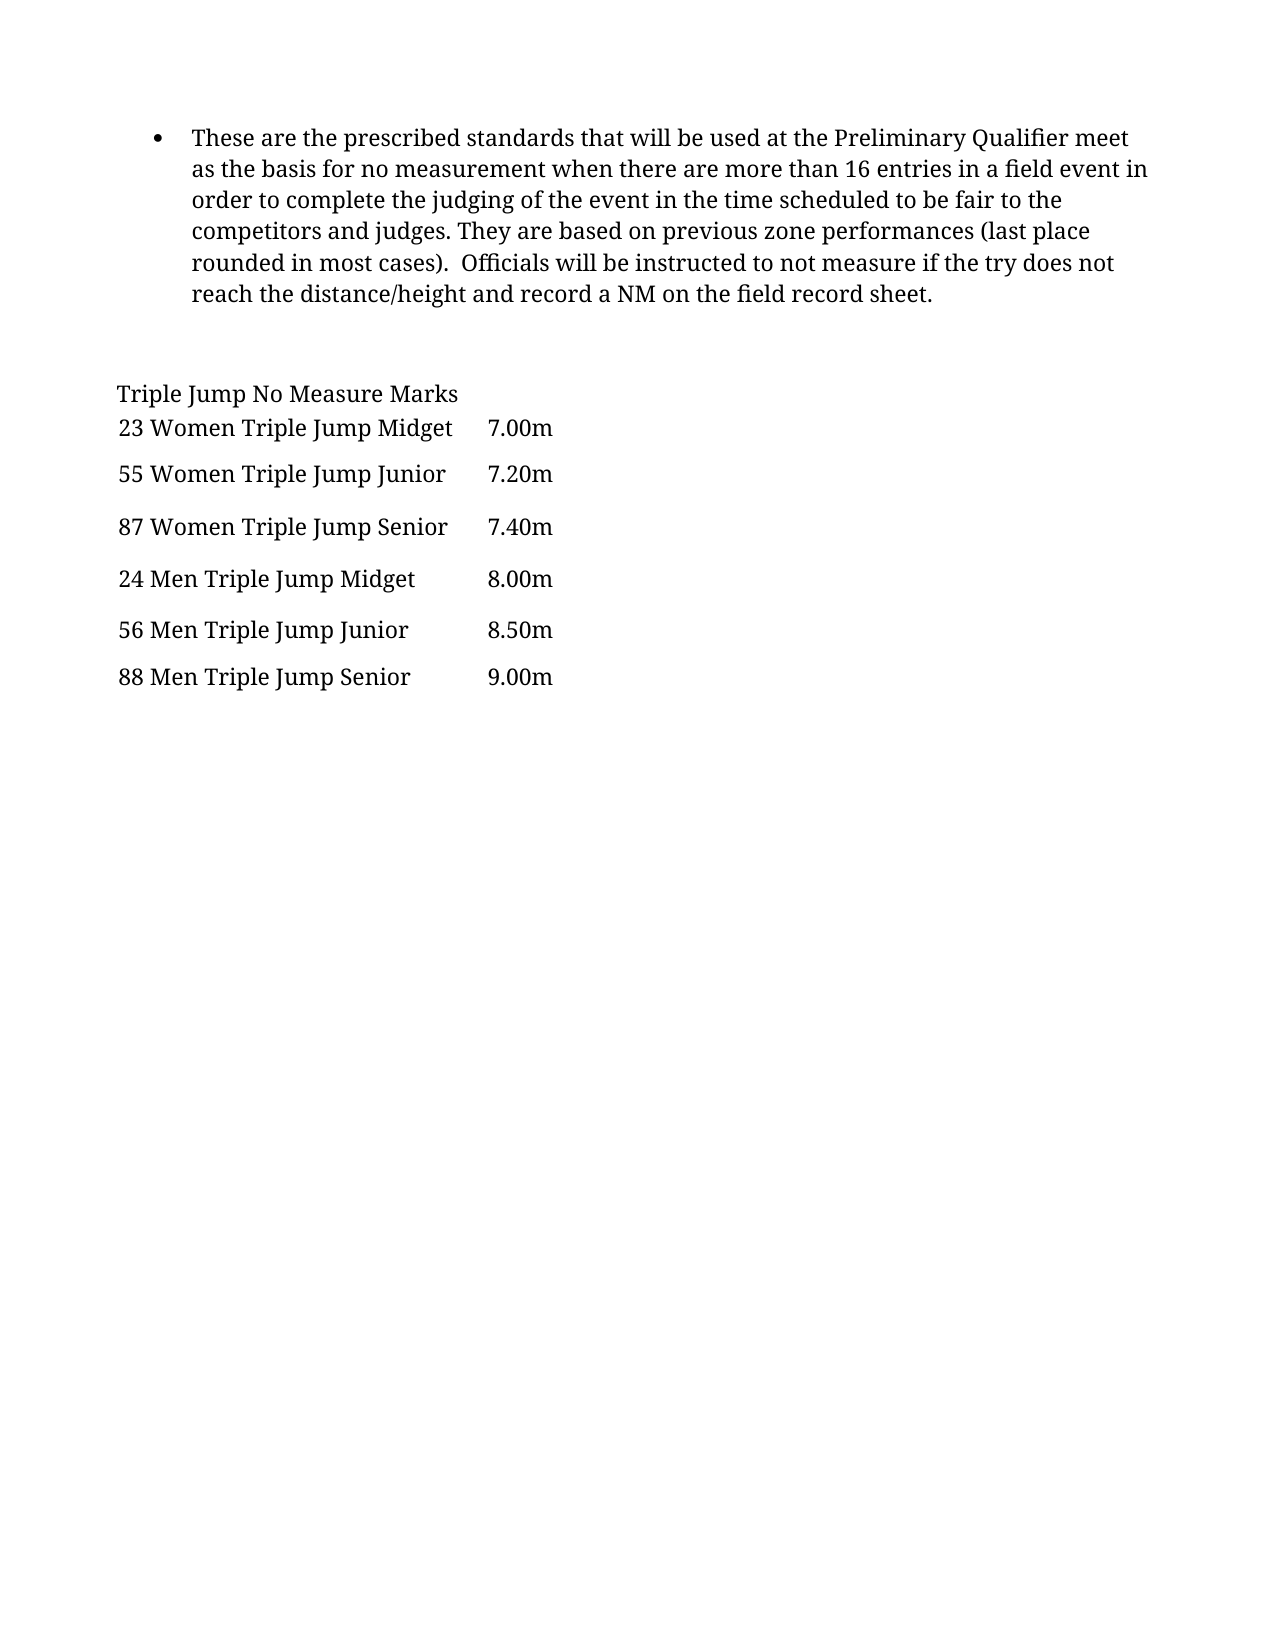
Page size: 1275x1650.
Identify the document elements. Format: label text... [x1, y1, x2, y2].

list These are the prescribed standards that will be used at the Preliminary Qualifier meet as the basis for no measurement when there are more than 16 entries in a field event in order to complete the judging of the event in the time scheduled to be fair to the competitors and judges. They are based on previous zone performances (last place rounded in most cases). Officials will be instructed to not measure if the try does not reach the distance/height and record a NM on the field record sheet. [154, 122, 1157, 309]
table_cell 8.50m [487, 605, 567, 657]
table_cell 7.20m [487, 449, 567, 501]
table_cell 56 Men Triple Jump Junior [118, 605, 487, 657]
text Triple Jump No Measure Marks [116, 378, 1157, 409]
table_cell 9.00m [487, 657, 567, 694]
table_header 23 Women Triple Jump Midget [118, 412, 487, 449]
table_cell 8.00m [487, 553, 567, 605]
table_cell 55 Women Triple Jump Junior [118, 449, 487, 501]
table_cell 24 Men Triple Jump Midget [118, 553, 487, 605]
table_header 7.00m [487, 412, 567, 449]
table_cell 7.40m [487, 501, 567, 553]
table_cell 88 Men Triple Jump Senior [118, 657, 487, 694]
table_cell 87 Women Triple Jump Senior [118, 501, 487, 553]
